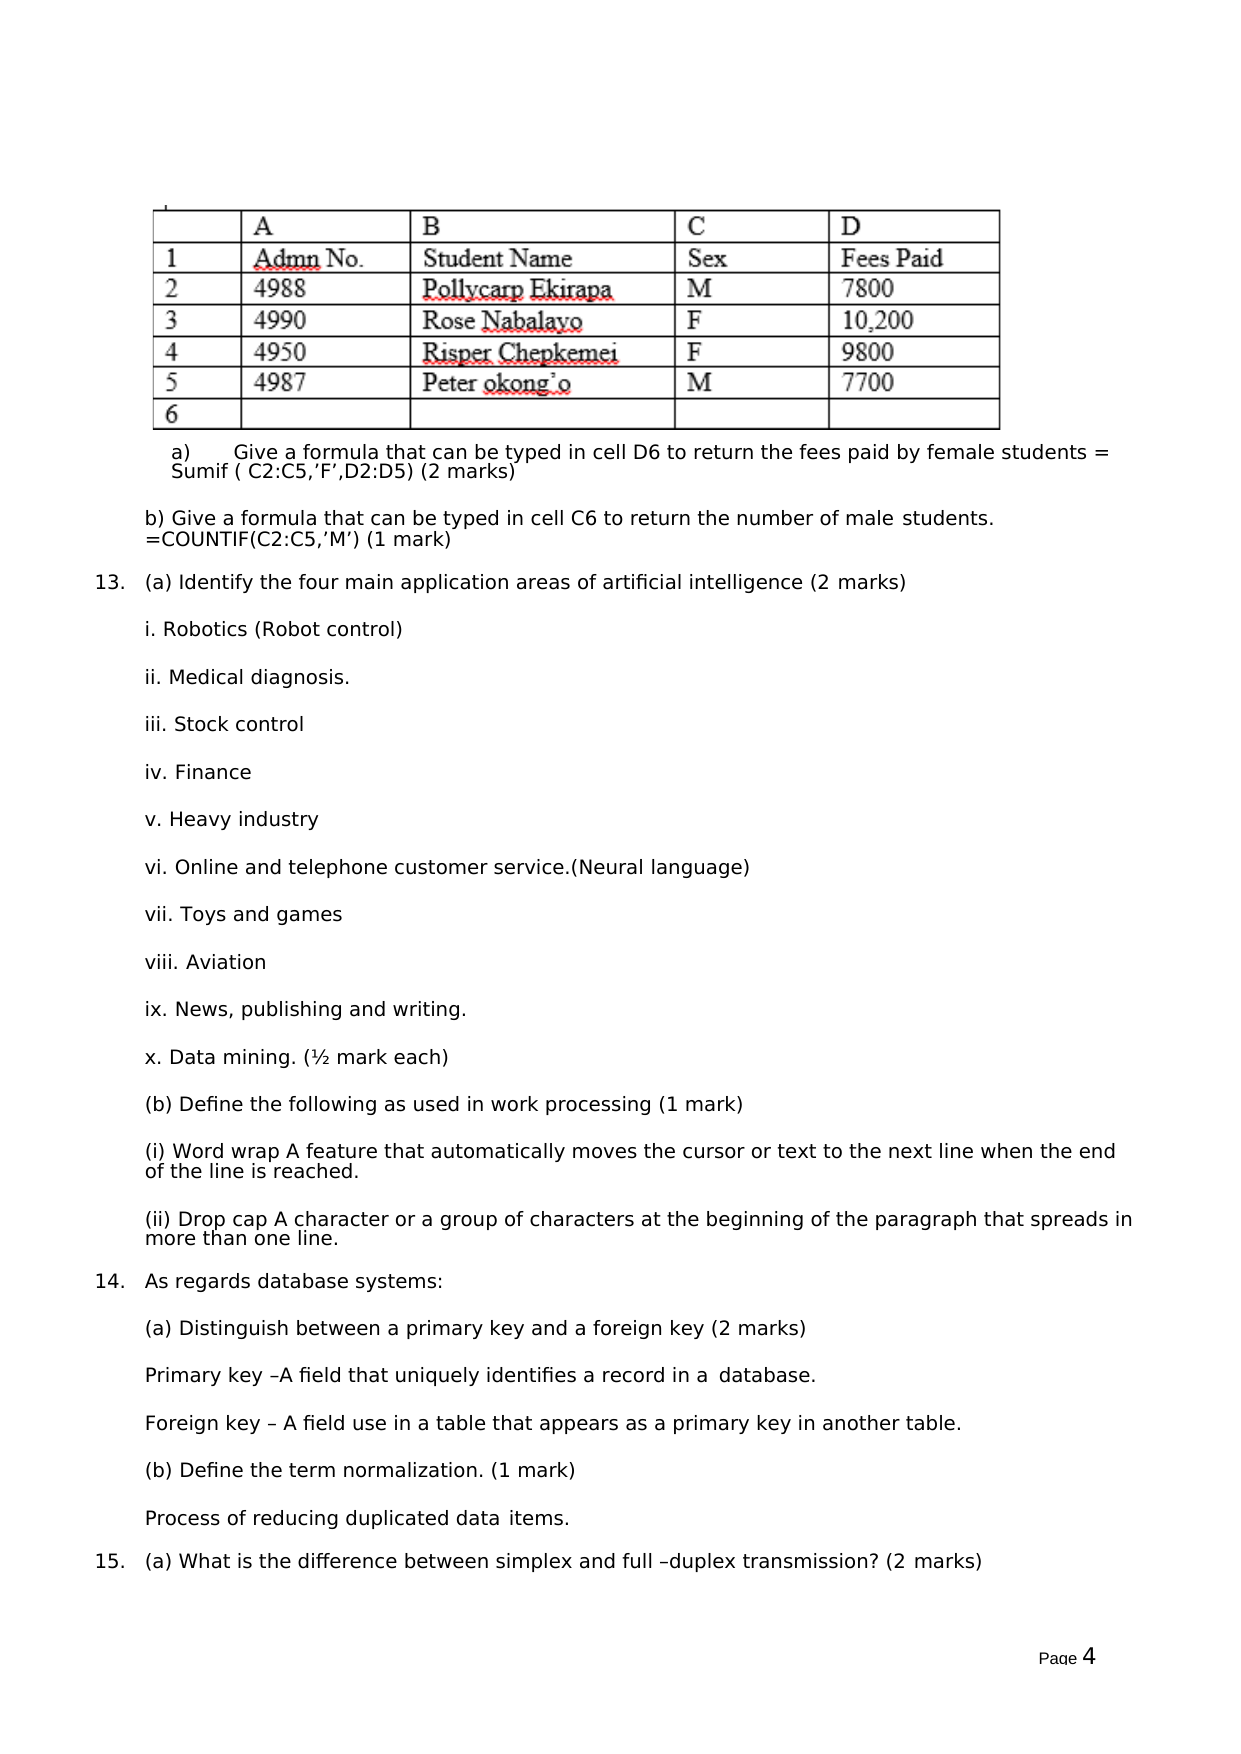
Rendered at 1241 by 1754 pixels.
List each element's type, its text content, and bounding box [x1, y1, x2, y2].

picture [152, 205, 1001, 430]
list Give a formula that can be typed in cell C6 to return the number of male students. [144, 508, 1188, 530]
list Give a formula that can be typed in cell D6 to return the fees paid by female students = Sumif ( C2:C5,’F’,D2:D5) (2 marks) [171, 443, 1136, 483]
list As regards database systems: [94, 1270, 1188, 1293]
list Online and telephone customer service.(Neural language) [144, 856, 1188, 879]
list Finance [144, 761, 1188, 784]
text Foreign key – A field use in a table that appears as a primary key in another table. [144, 1412, 1188, 1435]
list News, publishing and writing. [144, 998, 1188, 1021]
list Word wrap A feature that automatically moves the cursor or text to the next line when the end of the line is reached. [144, 1143, 1127, 1183]
list Toys and games [144, 903, 1188, 926]
list Heavy industry [144, 808, 1188, 831]
list Drop cap A character or a group of characters at the beginning of the paragraph that spreads in more than one line. [144, 1210, 1143, 1250]
list Robotics (Robot control) [144, 618, 1188, 641]
list Distinguish between a primary key and a foreign key (2 marks) Primary key –A field that uniquely identifies a record in a database. [144, 1317, 820, 1388]
text (b) Define the following as used in work processing (1 mark) [144, 1093, 1188, 1116]
text =COUNTIF(C2:C5,’M’) (1 mark) [144, 530, 1188, 551]
list Define the term normalization. (1 mark) Process of reducing duplicated data items. [144, 1459, 581, 1529]
list Aviation [144, 951, 1188, 974]
list Medical diagnosis. [144, 666, 1188, 689]
list Data mining. (½ mark each) [144, 1046, 1188, 1069]
list (a) What is the difference between simplex and full –duplex transmission? (2 marks) [94, 1554, 1188, 1572]
list Stock control [144, 713, 1188, 736]
list (a) Identify the four main application areas of artificial intelligence (2 marks) [94, 571, 1188, 594]
